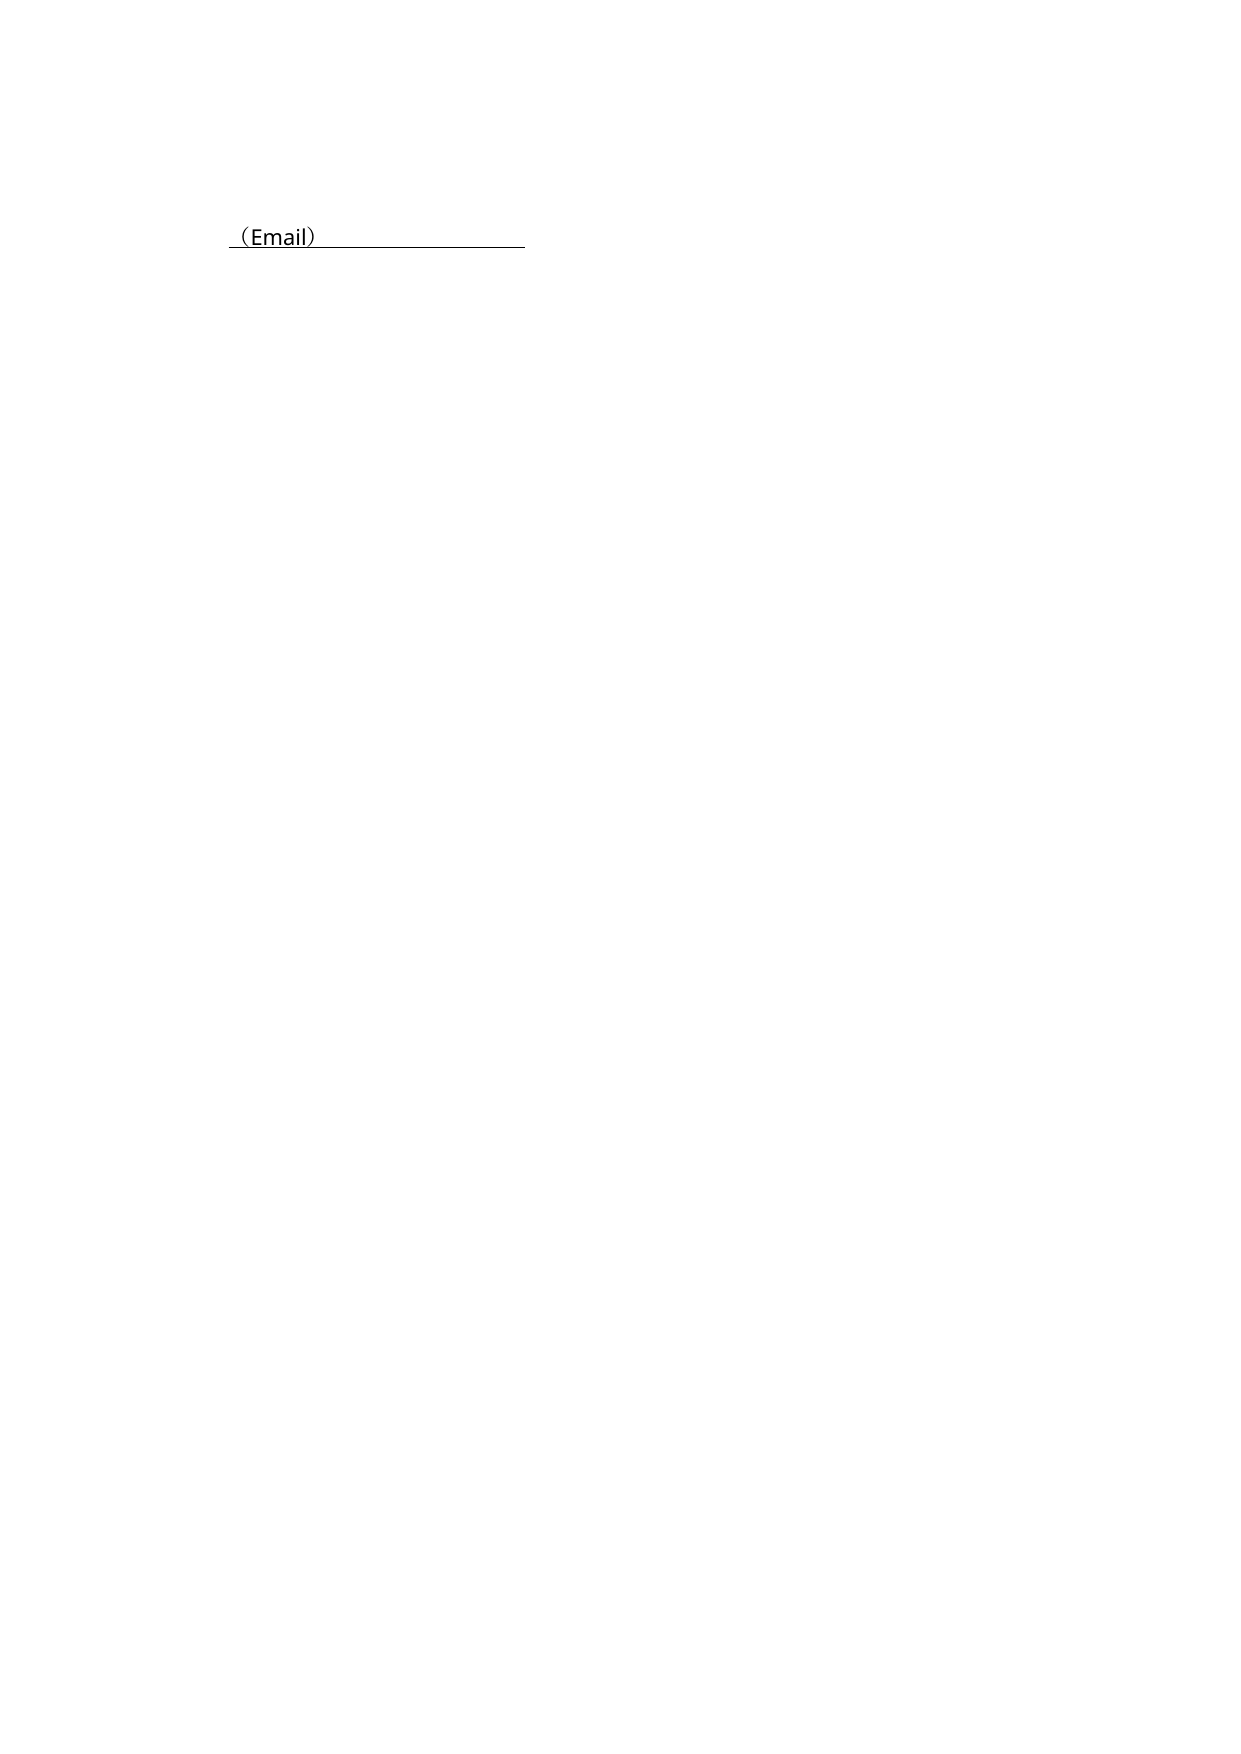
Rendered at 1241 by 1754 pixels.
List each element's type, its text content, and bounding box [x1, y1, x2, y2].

text （Email） [177, 217, 1063, 254]
